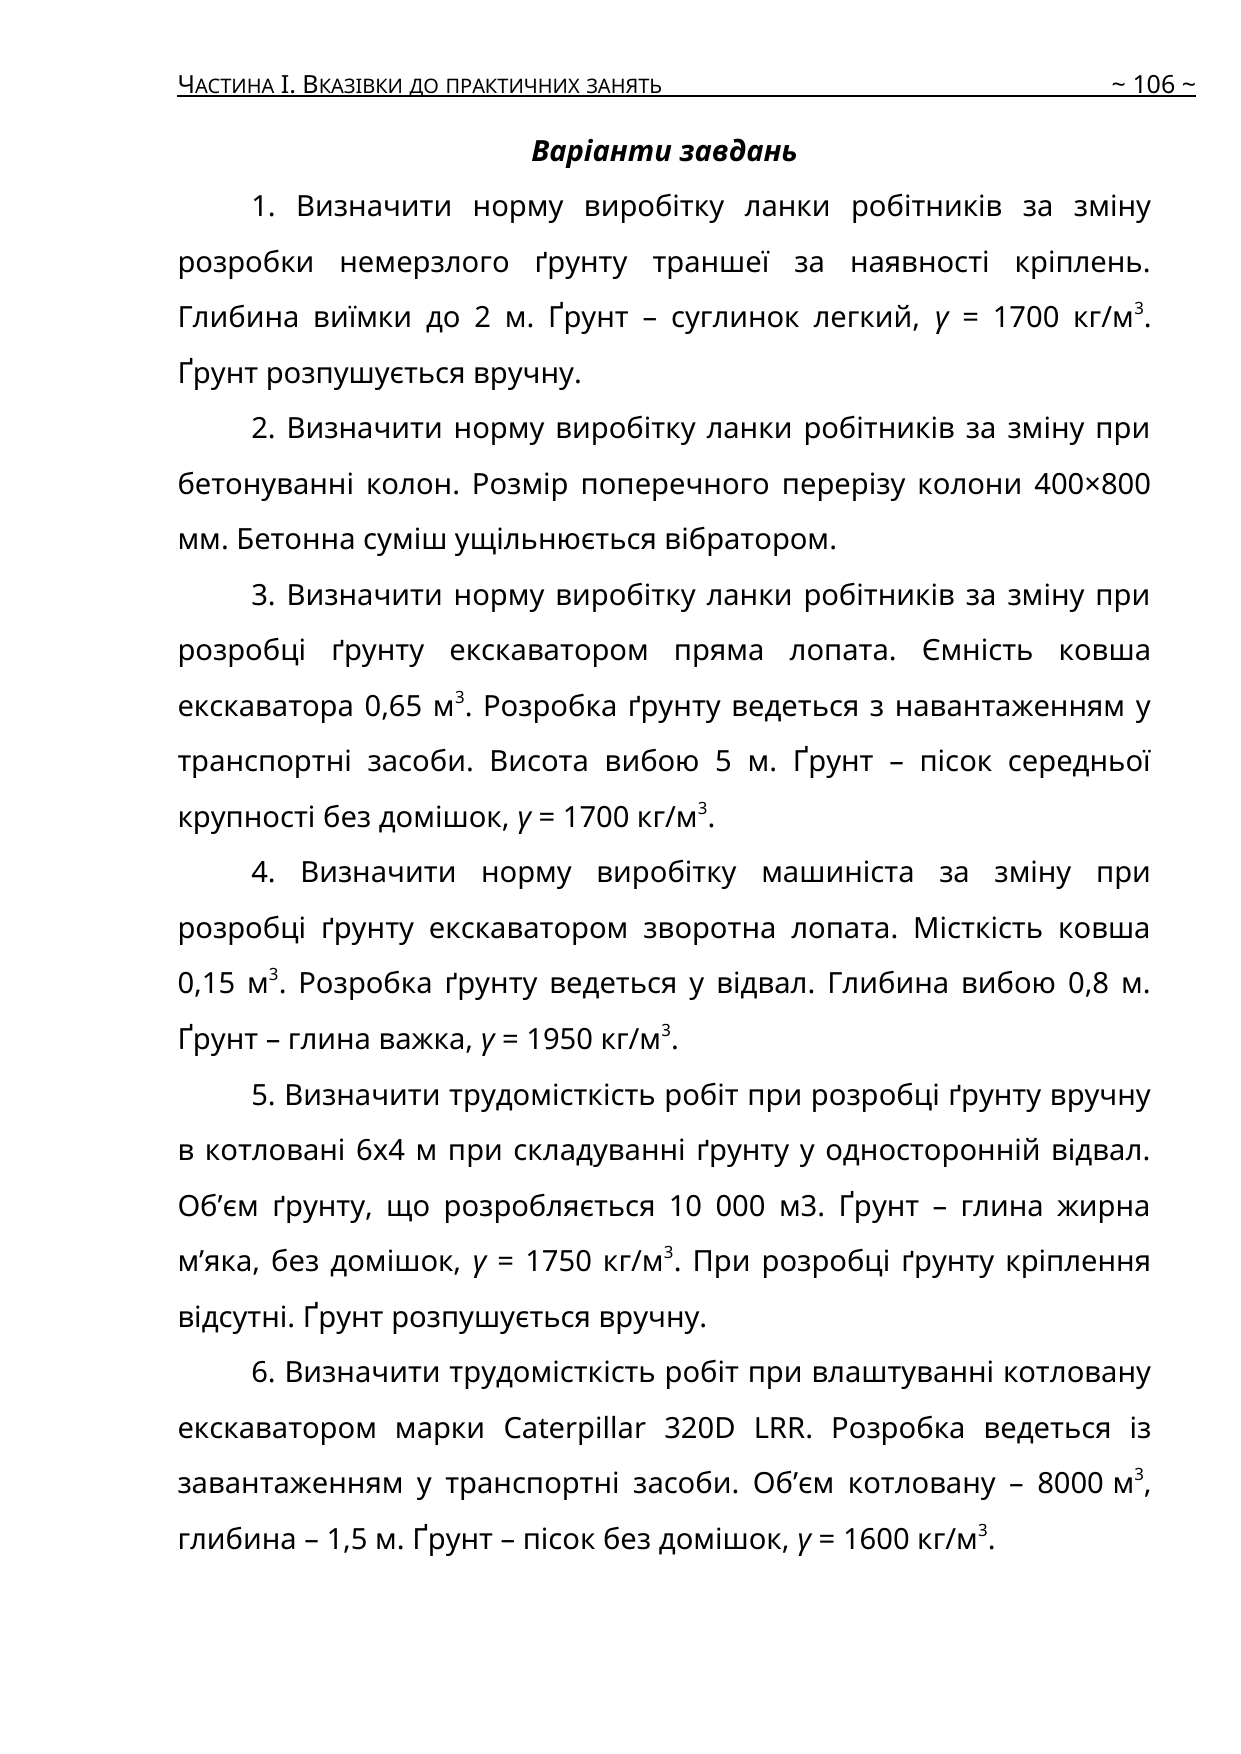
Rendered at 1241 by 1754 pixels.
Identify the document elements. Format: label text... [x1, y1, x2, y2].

text 3. Визначити норму виробітку ланки робітників за зміну при розробці ґрунту екскаватором пряма лопата. Ємність ковша екскаватора 0,65 м3. Розробка ґрунту ведеться з навантаженням у транспортні засоби. Висота вибою 5 м. Ґрунт – пісок середньої крупності без домішок, γ = 1700 кг/м3. [177, 574, 1152, 836]
text 5. Визначити трудомісткість робіт при розробці ґрунту вручну в котловані 6x4 м при складуванні ґрунту у односторонній відвал. Об’єм ґрунту, що розробляється 10 000 м3. Ґрунт – глина жирна м’яка, без домішок, γ = 1750 кг/м3. При розробці ґрунту кріплення відсутні. Ґрунт розпушується вручну. [177, 1074, 1152, 1336]
text 6. Визначити трудомісткість робіт при влаштуванні котловану екскаватором марки Caterpillar 320D LRR. Розробка ведеться із завантаженням у транспортні засоби. Об’єм котловану – 8000 м3, глибина – 1,5 м. Ґрунт – пісок без домішок, γ = 1600 кг/м3. [177, 1351, 1152, 1558]
text 1. Визначити норму виробітку ланки робітників за зміну розробки немерзлого ґрунту траншеї за наявності кріплень. Глибина виїмки до 2 м. Ґрунт – суглинок легкий, γ = 1700 кг/м3. Ґрунт розпушується вручну. [177, 185, 1152, 392]
subtitle Варіанти завдань [177, 130, 1152, 169]
text 2. Визначити норму виробітку ланки робітників за зміну при бетонуванні колон. Розмір поперечного перерізу колони 400×800 мм. Бетонна суміш ущільнюється вібратором. [177, 407, 1152, 558]
text 4. Визначити норму виробітку машиніста за зміну при розробці ґрунту екскаватором зворотна лопата. Місткість ковша 0,15 м3. Розробка ґрунту ведеться у відвал. Глибина вибою 0,8 м. Ґрунт – глина важка, γ = 1950 кг/м3. [177, 852, 1152, 1058]
